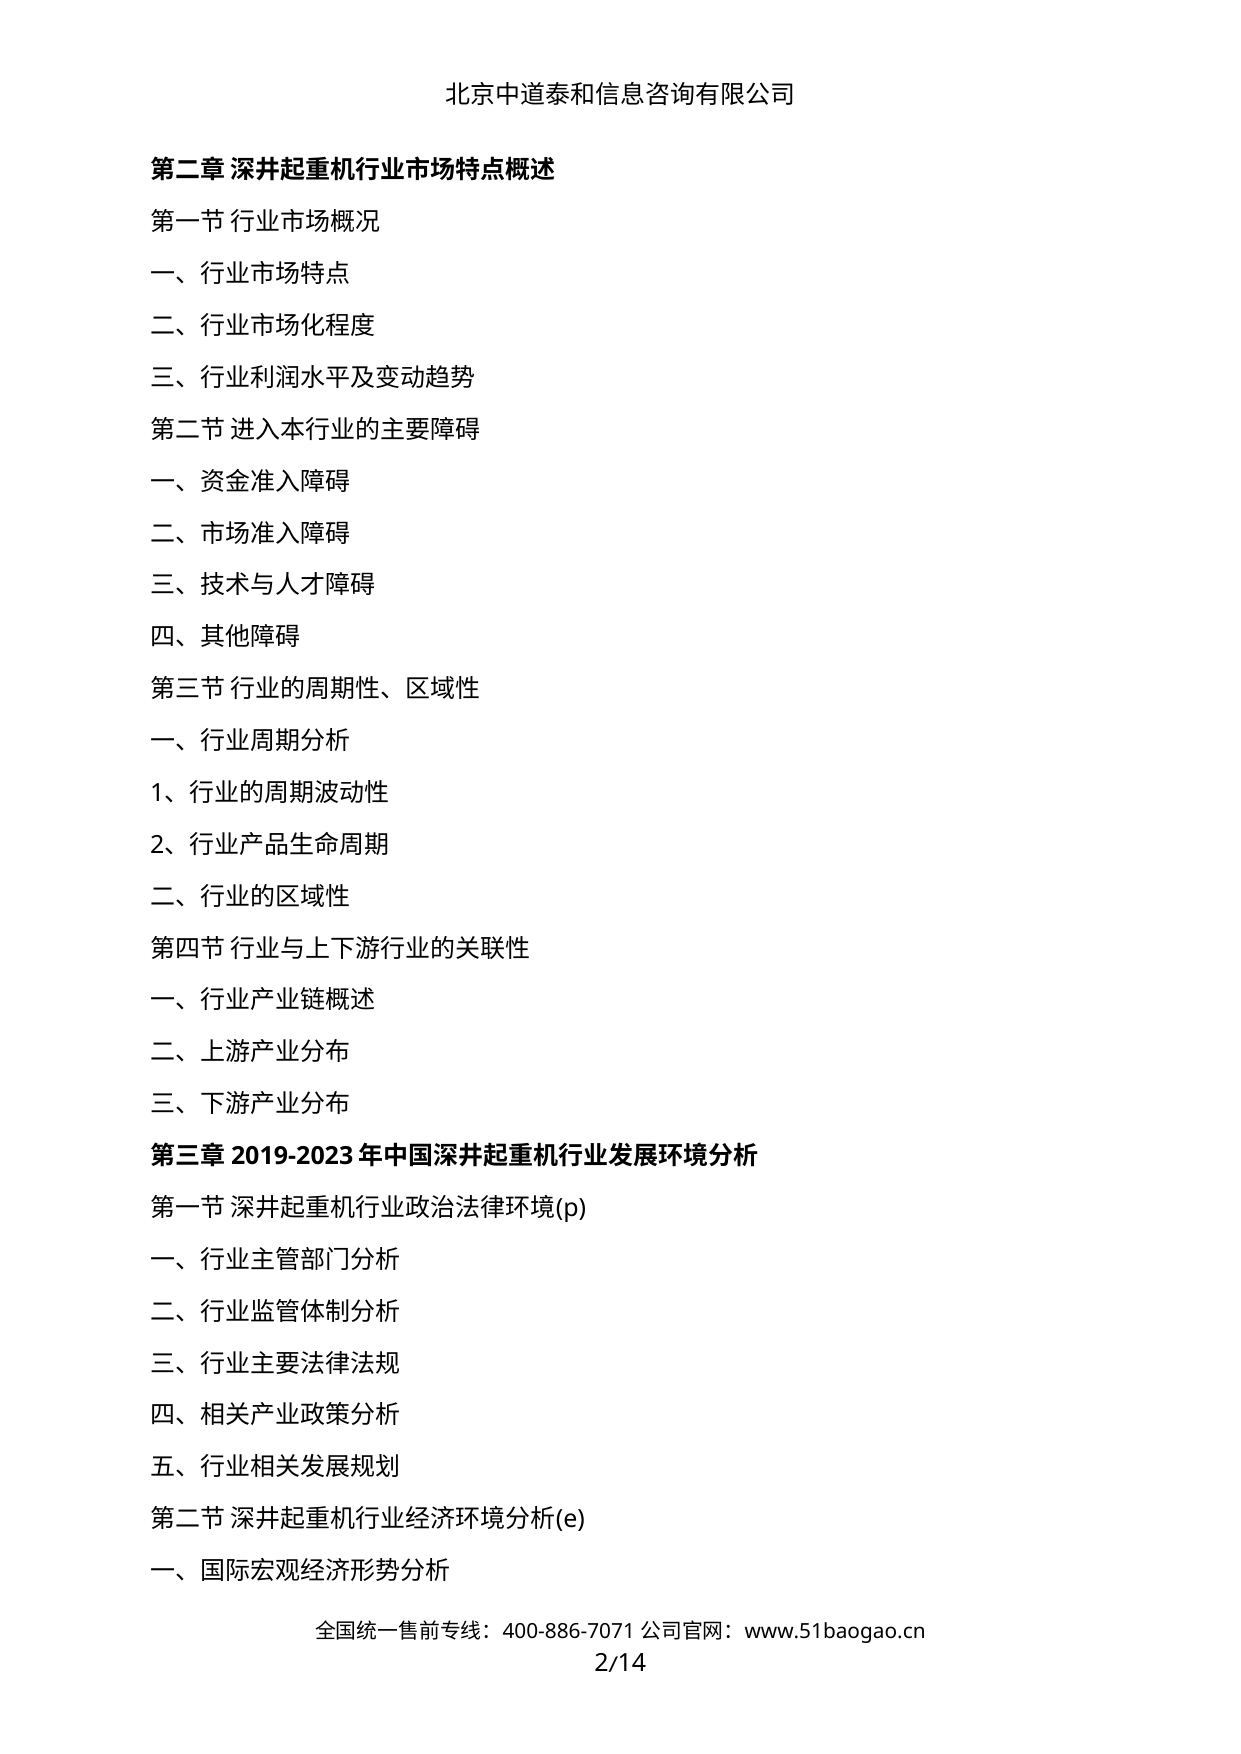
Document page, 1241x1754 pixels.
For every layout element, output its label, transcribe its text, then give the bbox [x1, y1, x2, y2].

text 第一节 深井起重机行业政治法律环境(p) [150, 1187, 1090, 1224]
text 三、行业主要法律法规 [150, 1343, 1090, 1379]
text 第四节 行业与上下游行业的关联性 [150, 928, 1090, 964]
text 四、相关产业政策分析 [150, 1395, 1090, 1431]
text 一、行业产业链概述 [150, 980, 1090, 1016]
text 第一节 行业市场概况 [150, 202, 1090, 238]
text 第三节 行业的周期性、区域性 [150, 669, 1090, 705]
text 二、行业的区域性 [150, 876, 1090, 912]
text 一、行业主管部门分析 [150, 1239, 1090, 1276]
text 一、行业市场特点 [150, 254, 1090, 290]
text 二、市场准入障碍 [150, 513, 1090, 549]
text 二、上游产业分布 [150, 1032, 1090, 1068]
text 第二章 深井起重机行业市场特点概述 [150, 150, 1090, 186]
text 二、行业市场化程度 [150, 306, 1090, 342]
text 三、行业利润水平及变动趋势 [150, 357, 1090, 394]
text 一、行业周期分析 [150, 721, 1090, 757]
text 一、资金准入障碍 [150, 461, 1090, 497]
text 1、行业的周期波动性 [150, 772, 1090, 809]
text 三、技术与人才障碍 [150, 565, 1090, 601]
text 第三章 2019-2023年中国深井起重机行业发展环境分析 [150, 1136, 1090, 1172]
text 四、其他障碍 [150, 617, 1090, 653]
text 五、行业相关发展规划 [150, 1447, 1090, 1483]
text 2、行业产品生命周期 [150, 824, 1090, 861]
text 三、下游产业分布 [150, 1084, 1090, 1120]
text 第二节 深井起重机行业经济环境分析(e) [150, 1499, 1090, 1535]
text 二、行业监管体制分析 [150, 1291, 1090, 1327]
text 第二节 进入本行业的主要障碍 [150, 409, 1090, 446]
text 一、国际宏观经济形势分析 [150, 1551, 1090, 1587]
